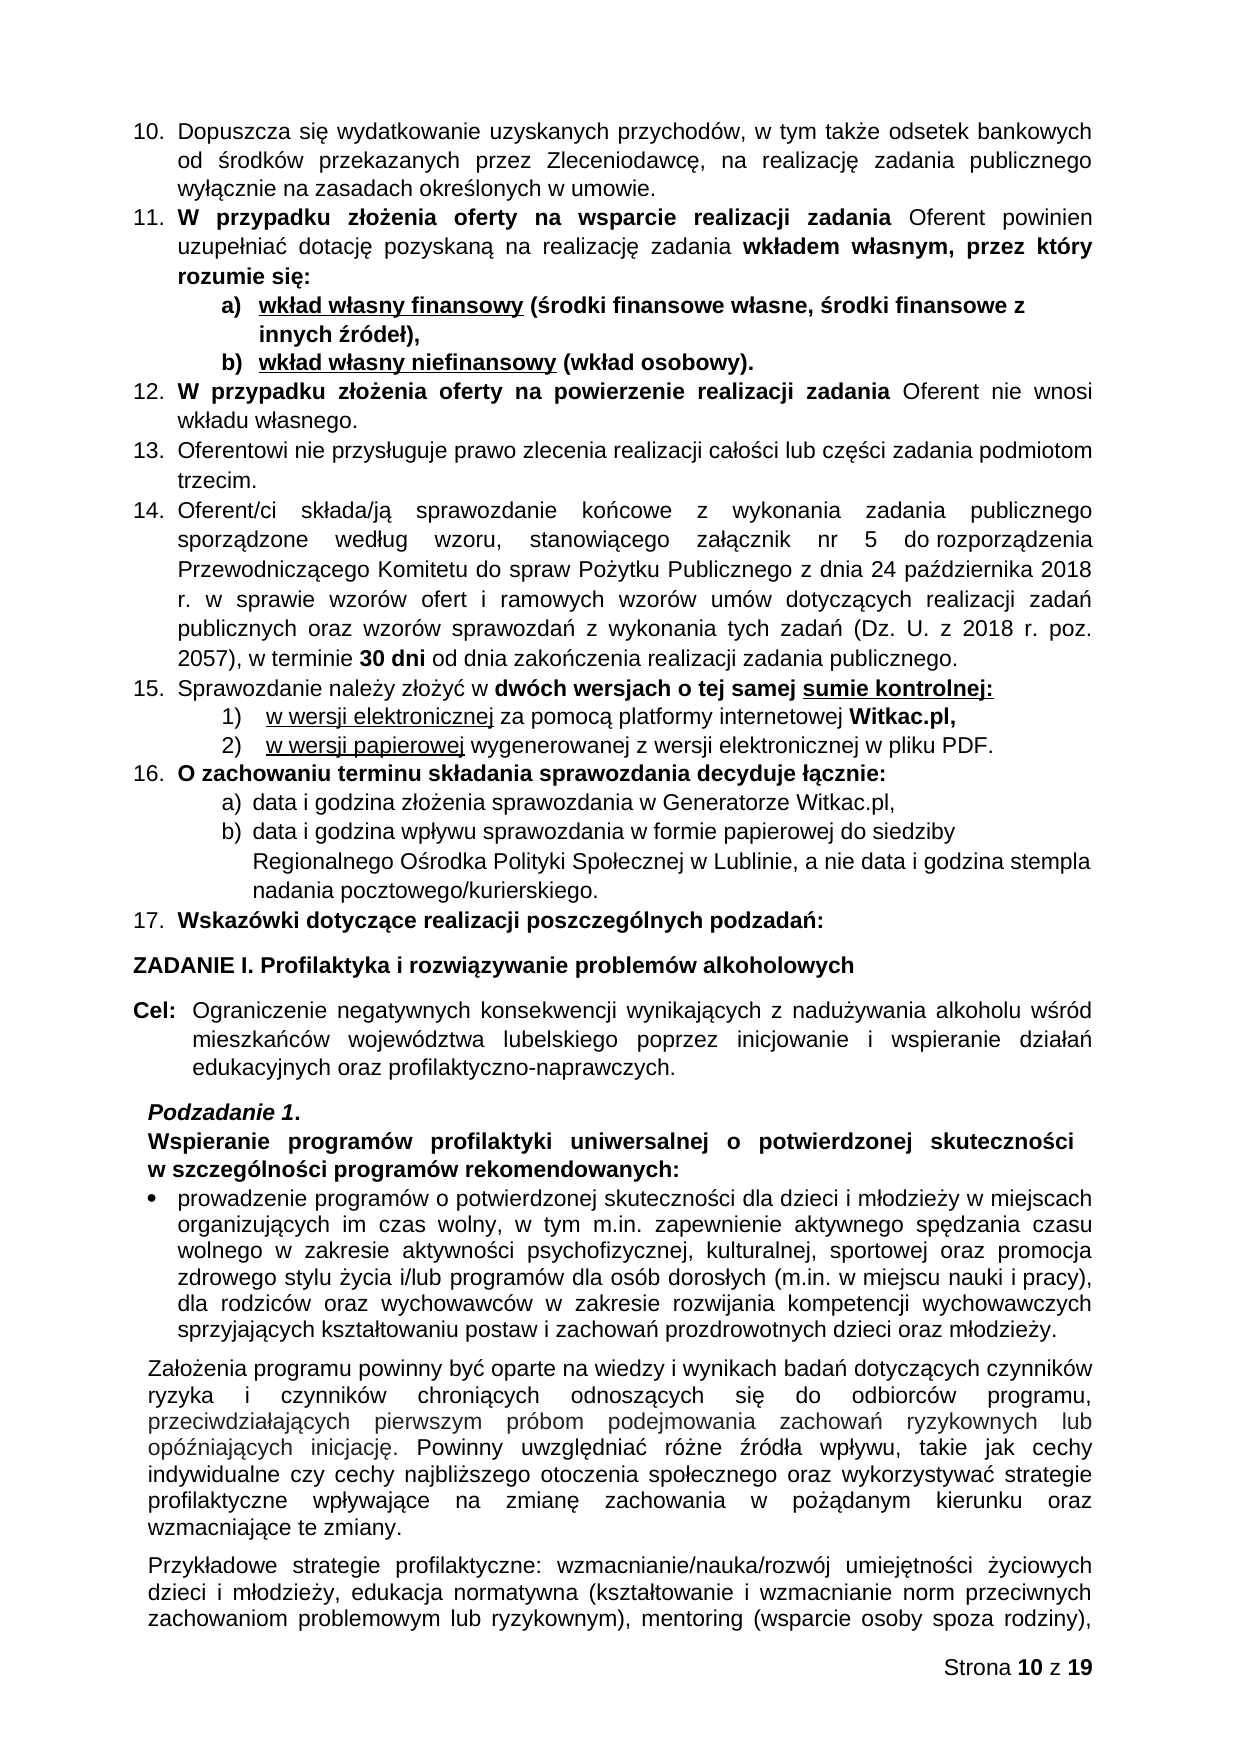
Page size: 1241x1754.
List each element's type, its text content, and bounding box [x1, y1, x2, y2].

text Wspieranie programów profilaktyki uniwersalnej o potwierdzonej skuteczności w szczególności programów rekomendowanych: [148, 1128, 1093, 1183]
list Sprawozdanie należy złożyć w dwóch wersjach o tej samej sumie kontrolnej: [133, 675, 1093, 701]
list w wersji papierowej wygenerowanej z wersji elektronicznej w pliku PDF. [221, 732, 1093, 758]
list Dopuszcza się wydatkowanie uzyskanych przychodów, w tym także odsetek bankowych od środków przekazanych przez Zleceniodawcę, na realizację zadania publicznego wyłącznie na zasadach określonych w umowie. [133, 118, 1093, 201]
text Założenia programu powinny być oparte na wiedzy i wynikach badań dotyczących czynników ryzyka i czynników chroniących odnoszących się do odbiorców programu, przeciwdziałających pierwszym próbom podejmowania zachowań ryzykownych lub opóźniających inicjację. Powinny uwzględniać różne źródła wpływu, takie jak cechy indywidualne czy cechy najbliższego otoczenia społecznego oraz wykorzystywać strategie profilaktyczne wpływające na zmianę zachowania w pożądanym kierunku oraz wzmacniające te zmiany. [148, 1434, 1093, 1540]
list W przypadku złożenia oferty na powierzenie realizacji zadania Oferent nie wnosi wkładu własnego. [133, 378, 1093, 434]
text Podzadanie 1. [148, 1099, 1093, 1126]
list data i godzina wpływu sprawozdania w formie papierowej do siedziby Regionalnego Ośrodka Polityki Społecznej w Lublinie, a nie data i godzina stempla nadania pocztowego/kurierskiego. [221, 818, 1093, 904]
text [148, 1552, 1093, 1631]
list wkład własny finansowy (środki finansowe własne, środki finansowe z innych źródeł), [221, 292, 1093, 347]
text Założenia programu powinny być oparte na wiedzy i wynikach badań dotyczących czynników ryzyka i czynników chroniących odnoszących się do odbiorców programu, przeciwdziałających pierwszym próbom podejmowania zachowań ryzykownych lub opóźniających inicjację. Powinny uwzględniać różne źródła wpływu, takie jak cechy indywidualne czy cechy najbliższego otoczenia społecznego oraz wykorzystywać strategie profilaktyczne wpływające na zmianę zachowania w pożądanym kierunku oraz wzmacniające te zmiany. [148, 1355, 1093, 1408]
list data i godzina złożenia sprawozdania w Generatorze Witkac.pl, [221, 788, 1093, 815]
list Oferentowi nie przysługuje prawo zlecenia realizacji całości lub części zadania podmiotom trzecim. [133, 437, 1093, 493]
list w wersji elektronicznej za pomocą platformy internetowej Witkac.pl, [221, 703, 1093, 729]
list Wskazówki dotyczące realizacji poszczególnych podzadań: [133, 907, 1093, 933]
text ZADANIE I. Profilaktyka i rozwiązywanie problemów alkoholowych [133, 952, 1093, 979]
list W przypadku złożenia oferty na wsparcie realizacji zadania Oferent powinien uzupełniać dotację pozyskaną na realizację zadania wkładem własnym, przez który rozumie się: [133, 203, 1093, 289]
list Oferent/ci składa/ją sprawozdanie końcowe z wykonania zadania publicznego sporządzone według wzoru, stanowiącego załącznik nr 5 do rozporządzenia Przewodniczącego Komitetu do spraw Pożytku Publicznego z dnia 24 października 2018 r. w sprawie wzorów ofert i ramowych wzorów umów dotyczących realizacji zadań publicznych oraz wzorów sprawozdań z wykonania tych zadań (Dz. U. z 2018 r. poz. 2057), w terminie 30 dni od dnia zakończenia realizacji zadania publicznego. [133, 497, 1093, 671]
text Cel: Ograniczenie negatywnych konsekwencji wynikających z nadużywania alkoholu wśród mieszkańców województwa lubelskiego poprzez inicjowanie i wspieranie działań edukacyjnych oraz profilaktyczno-naprawczych. [133, 997, 1093, 1081]
list wkład własny niefinansowy (wkład osobowy). [221, 349, 1093, 376]
list O zachowaniu terminu składania sprawozdania decyduje łącznie: [133, 760, 1093, 786]
list prowadzenie programów o potwierdzonej skuteczności dla dzieci i młodzieży w miejscach organizujących im czas wolny, w tym m.in. zapewnienie aktywnego spędzania czasu wolnego w zakresie aktywności psychofizycznej, kulturalnej, sportowej oraz promocja zdrowego stylu życia i/lub programów dla osób dorosłych (m.in. w miejscu nauki i pracy), dla rodziców oraz wychowawców w zakresie rozwijania kompetencji wychowawczych sprzyjających kształtowaniu postaw i zachowań prozdrowotnych dzieci oraz młodzieży. [148, 1185, 1093, 1343]
